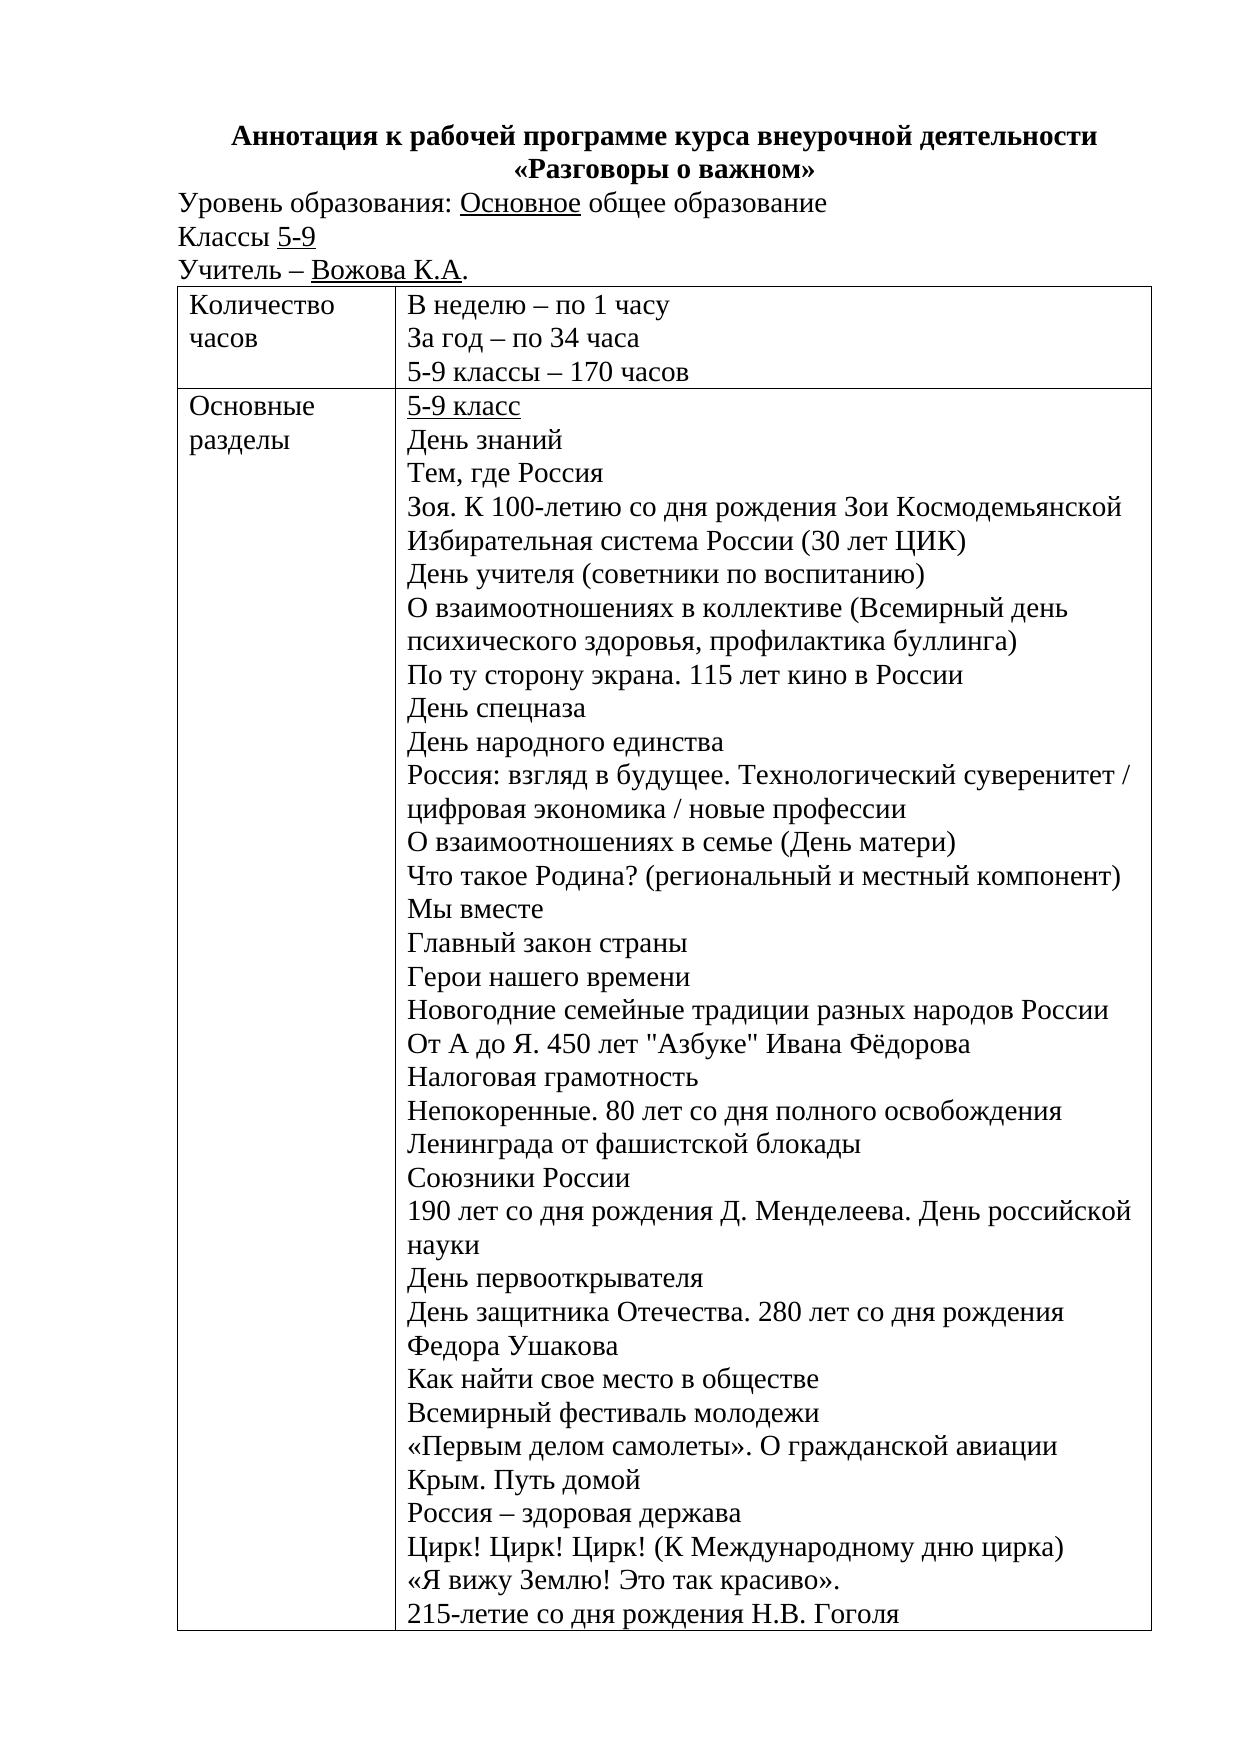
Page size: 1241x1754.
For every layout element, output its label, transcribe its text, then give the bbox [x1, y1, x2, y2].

table_cell Основные разделы [178, 389, 395, 1629]
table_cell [396, 389, 1151, 1629]
text Учитель – Вожова К.А. [177, 252, 1152, 286]
table_header Количество часов [178, 287, 395, 387]
text Уровень образования: Основное общее образование [177, 185, 1152, 219]
text Аннотация к рабочей программе курса внеурочной деятельности «Разговоры о важном» [177, 118, 1152, 185]
table_header В неделю – по 1 часу За год – по 34 часа 5-9 классы – 170 часов [396, 287, 1151, 387]
text Классы 5-9 [177, 219, 1152, 252]
